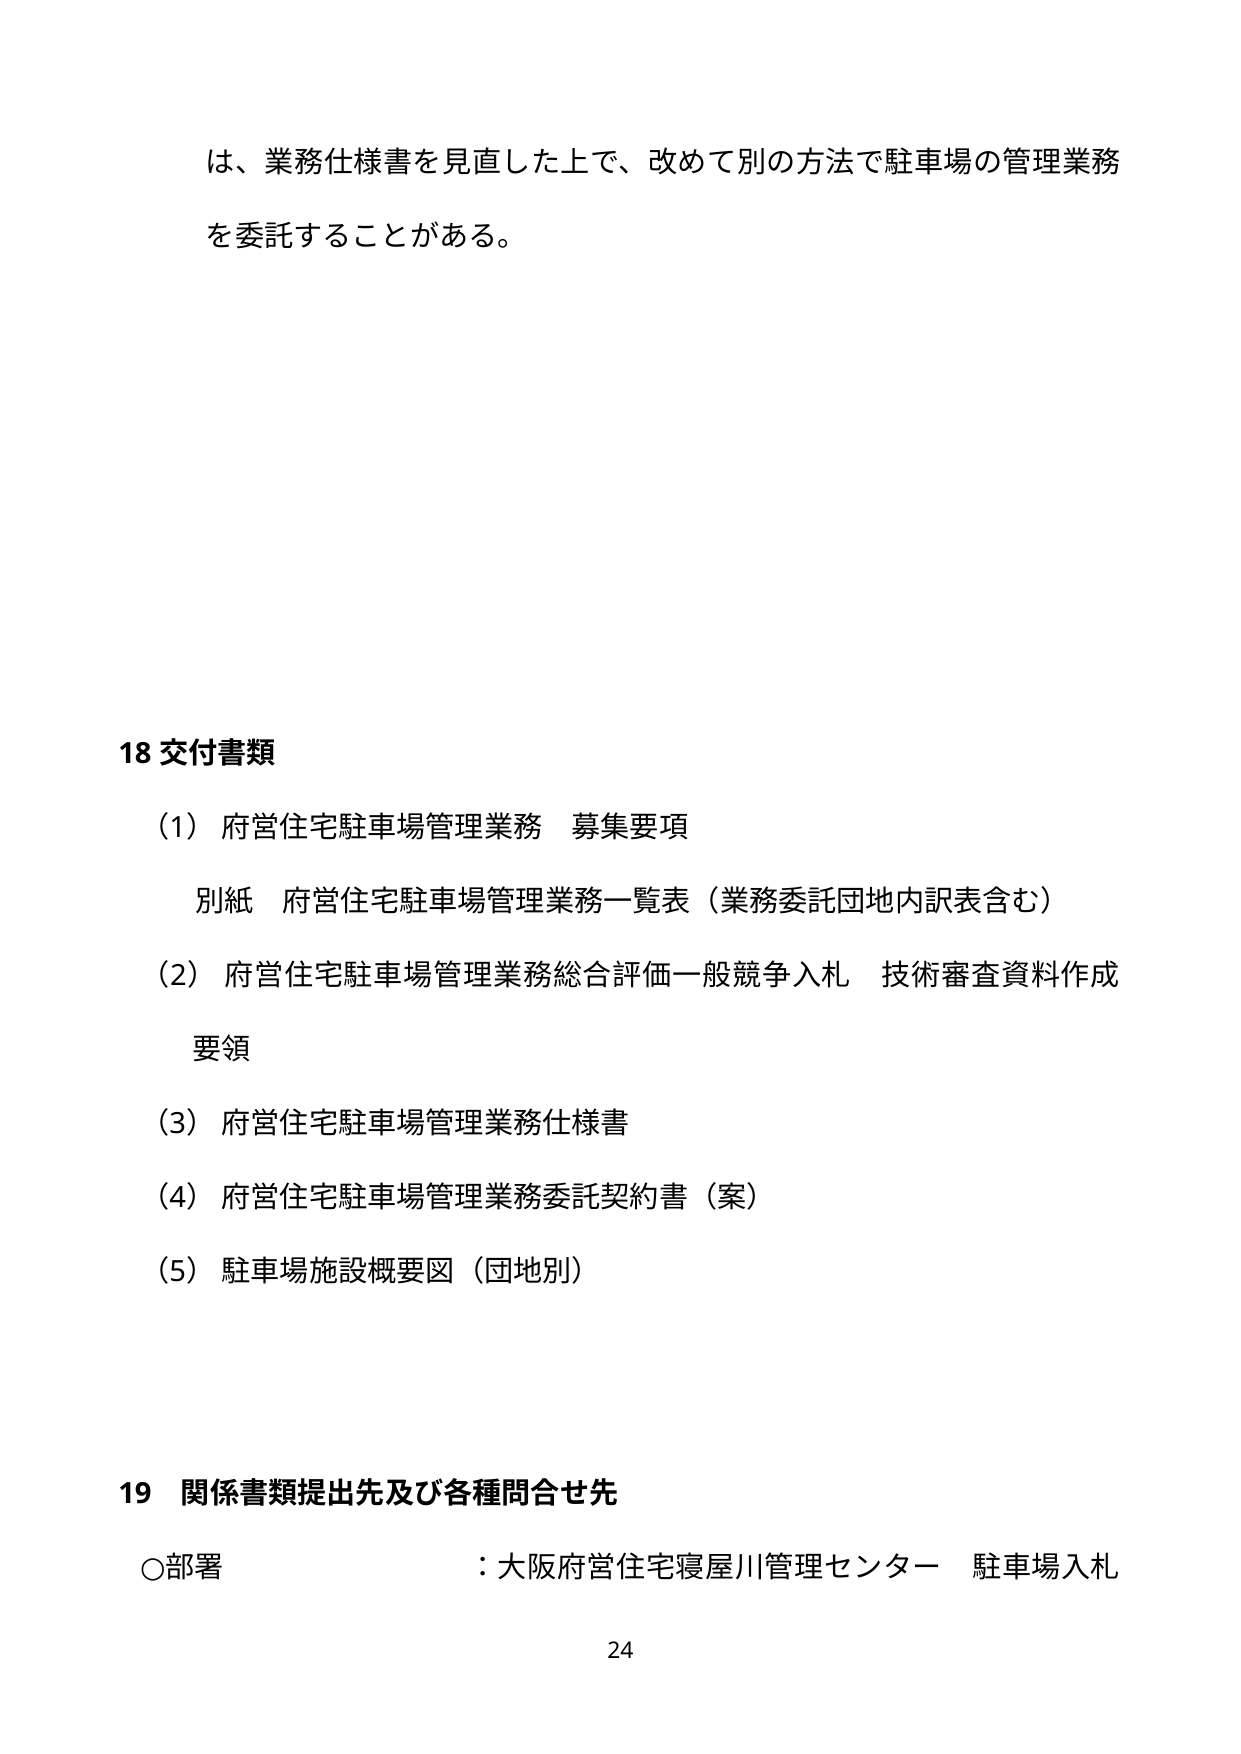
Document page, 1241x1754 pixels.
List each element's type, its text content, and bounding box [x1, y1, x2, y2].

text （1） 府営住宅駐車場管理業務 募集要項 [140, 788, 1122, 862]
text （5） 駐車場施設概要図（団地別） [140, 1232, 1122, 1306]
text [162, 123, 1122, 271]
text （3） 府営住宅駐車場管理業務仕様書 [140, 1084, 1122, 1158]
text 別紙 府営住宅駐車場管理業務一覧表（業務委託団地内訳表含む） [195, 862, 1122, 936]
text （2） 府営住宅駐車場管理業務総合評価一般競争入札 技術審査資料作成要領 [140, 936, 1122, 1084]
text （4） 府営住宅駐車場管理業務委託契約書（案） [140, 1158, 1122, 1232]
text 19 関係書類提出先及び各種問合せ先 [118, 1454, 1122, 1528]
text 18 交付書類 [118, 714, 1122, 788]
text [140, 1528, 1122, 1602]
